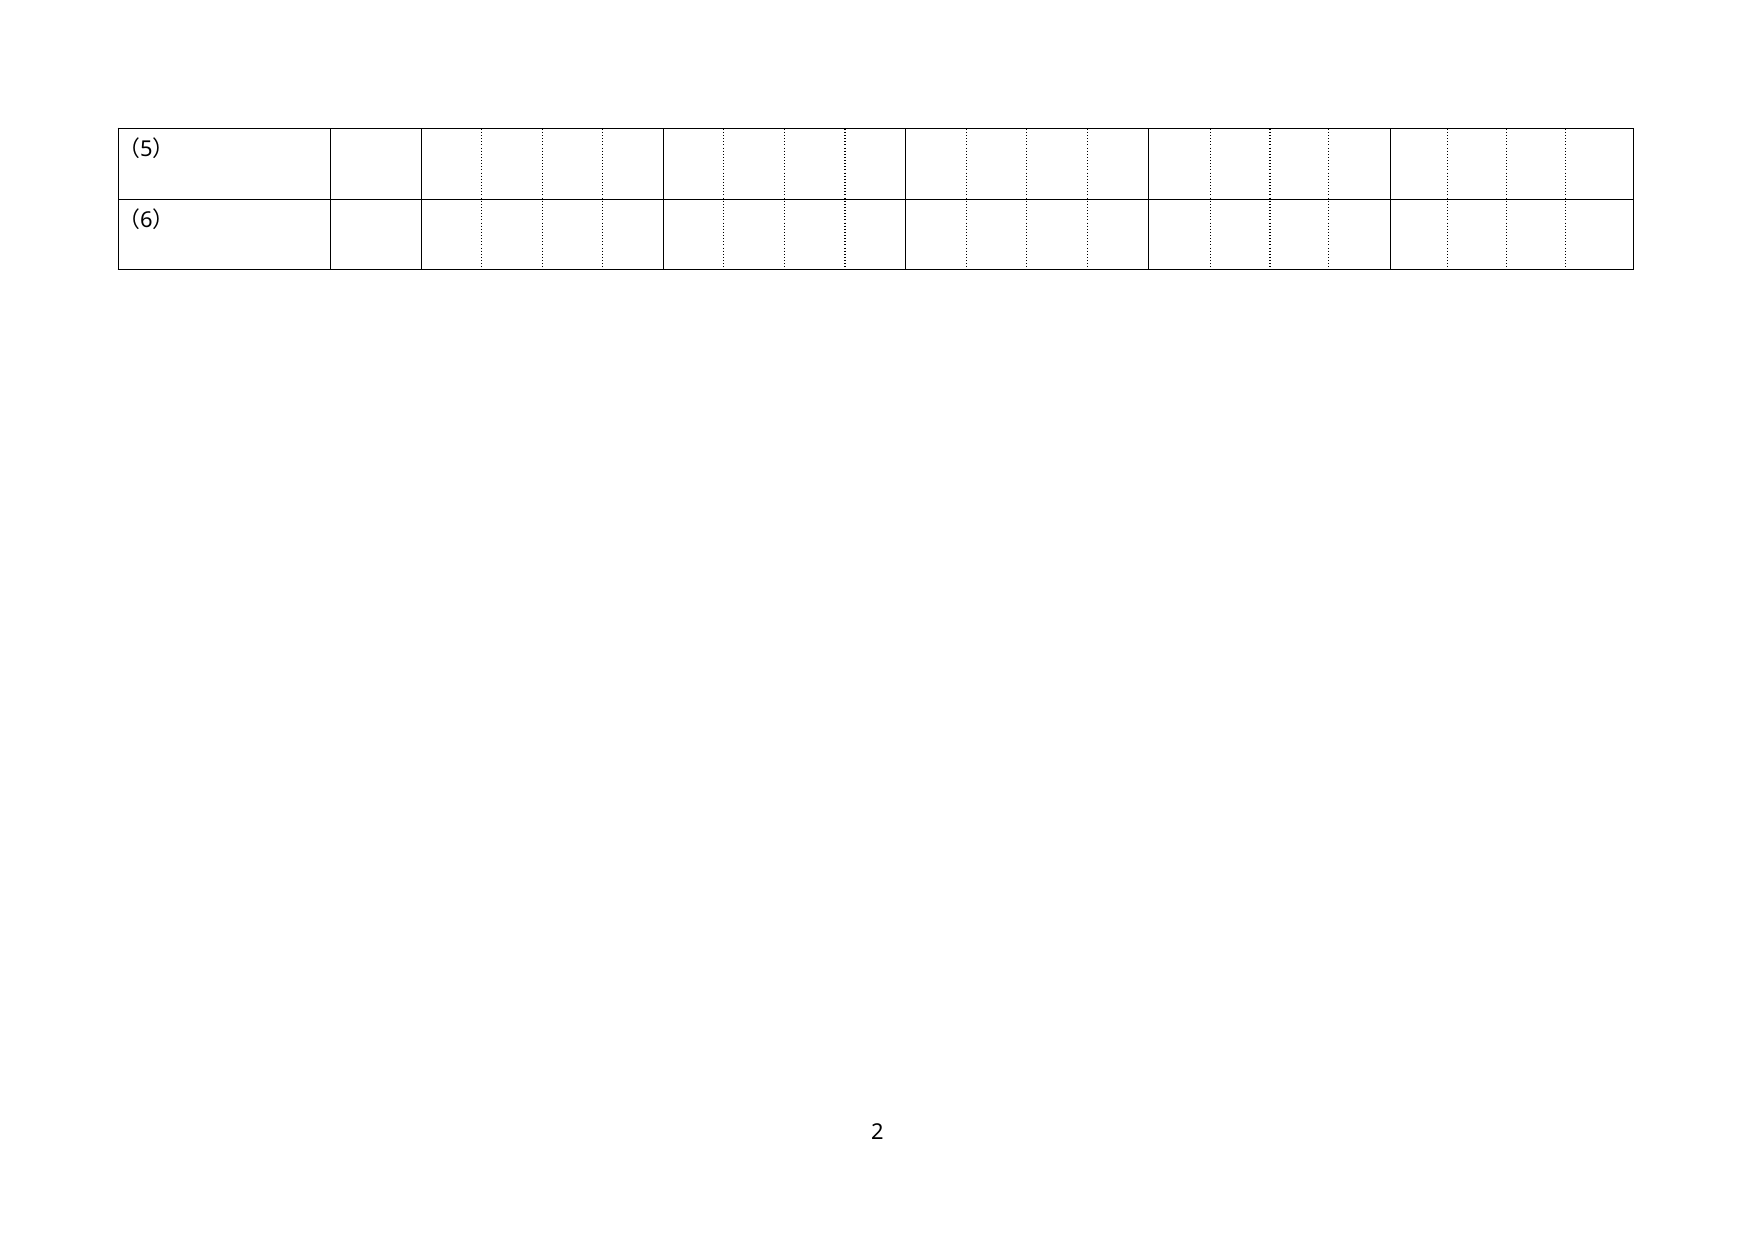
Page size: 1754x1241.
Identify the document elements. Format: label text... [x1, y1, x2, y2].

table_cell [482, 200, 542, 269]
table_cell [1027, 200, 1087, 269]
table_cell [1391, 200, 1447, 269]
table_cell [542, 200, 603, 269]
table_cell [1506, 129, 1565, 198]
table_cell [1149, 129, 1211, 198]
table_cell [1329, 129, 1390, 198]
table_cell [1087, 200, 1148, 269]
table_cell [966, 129, 1027, 198]
table_cell [1270, 200, 1329, 269]
table_cell [906, 200, 966, 269]
table_cell [664, 129, 724, 198]
table_cell [724, 129, 784, 198]
table_cell [1329, 200, 1390, 269]
table_cell [906, 129, 966, 198]
table_cell [1565, 200, 1633, 269]
table_cell [1270, 129, 1329, 198]
table_cell [724, 200, 784, 269]
table_cell [1447, 129, 1506, 198]
table_cell [1211, 200, 1270, 269]
table_cell [1447, 200, 1506, 269]
table_cell [784, 200, 845, 269]
table_cell [1391, 129, 1447, 198]
table_cell [331, 129, 421, 198]
table_cell [845, 200, 905, 269]
table_cell [664, 200, 724, 269]
table_cell [422, 129, 482, 198]
table_cell [784, 129, 845, 198]
table_cell [966, 200, 1027, 269]
table_cell [482, 129, 542, 198]
table_cell [603, 200, 663, 269]
table_cell （5） [119, 129, 330, 198]
table_cell [422, 200, 482, 269]
table_cell [603, 129, 663, 198]
table_cell [1565, 129, 1633, 198]
table_cell （6） [119, 200, 330, 269]
table_cell [1211, 129, 1270, 198]
table_cell [1087, 129, 1148, 198]
table_cell [542, 129, 603, 198]
table_cell [331, 200, 421, 269]
table_cell [1506, 200, 1565, 269]
table_cell [845, 129, 905, 198]
table_cell [1027, 129, 1087, 198]
table_cell [1149, 200, 1211, 269]
